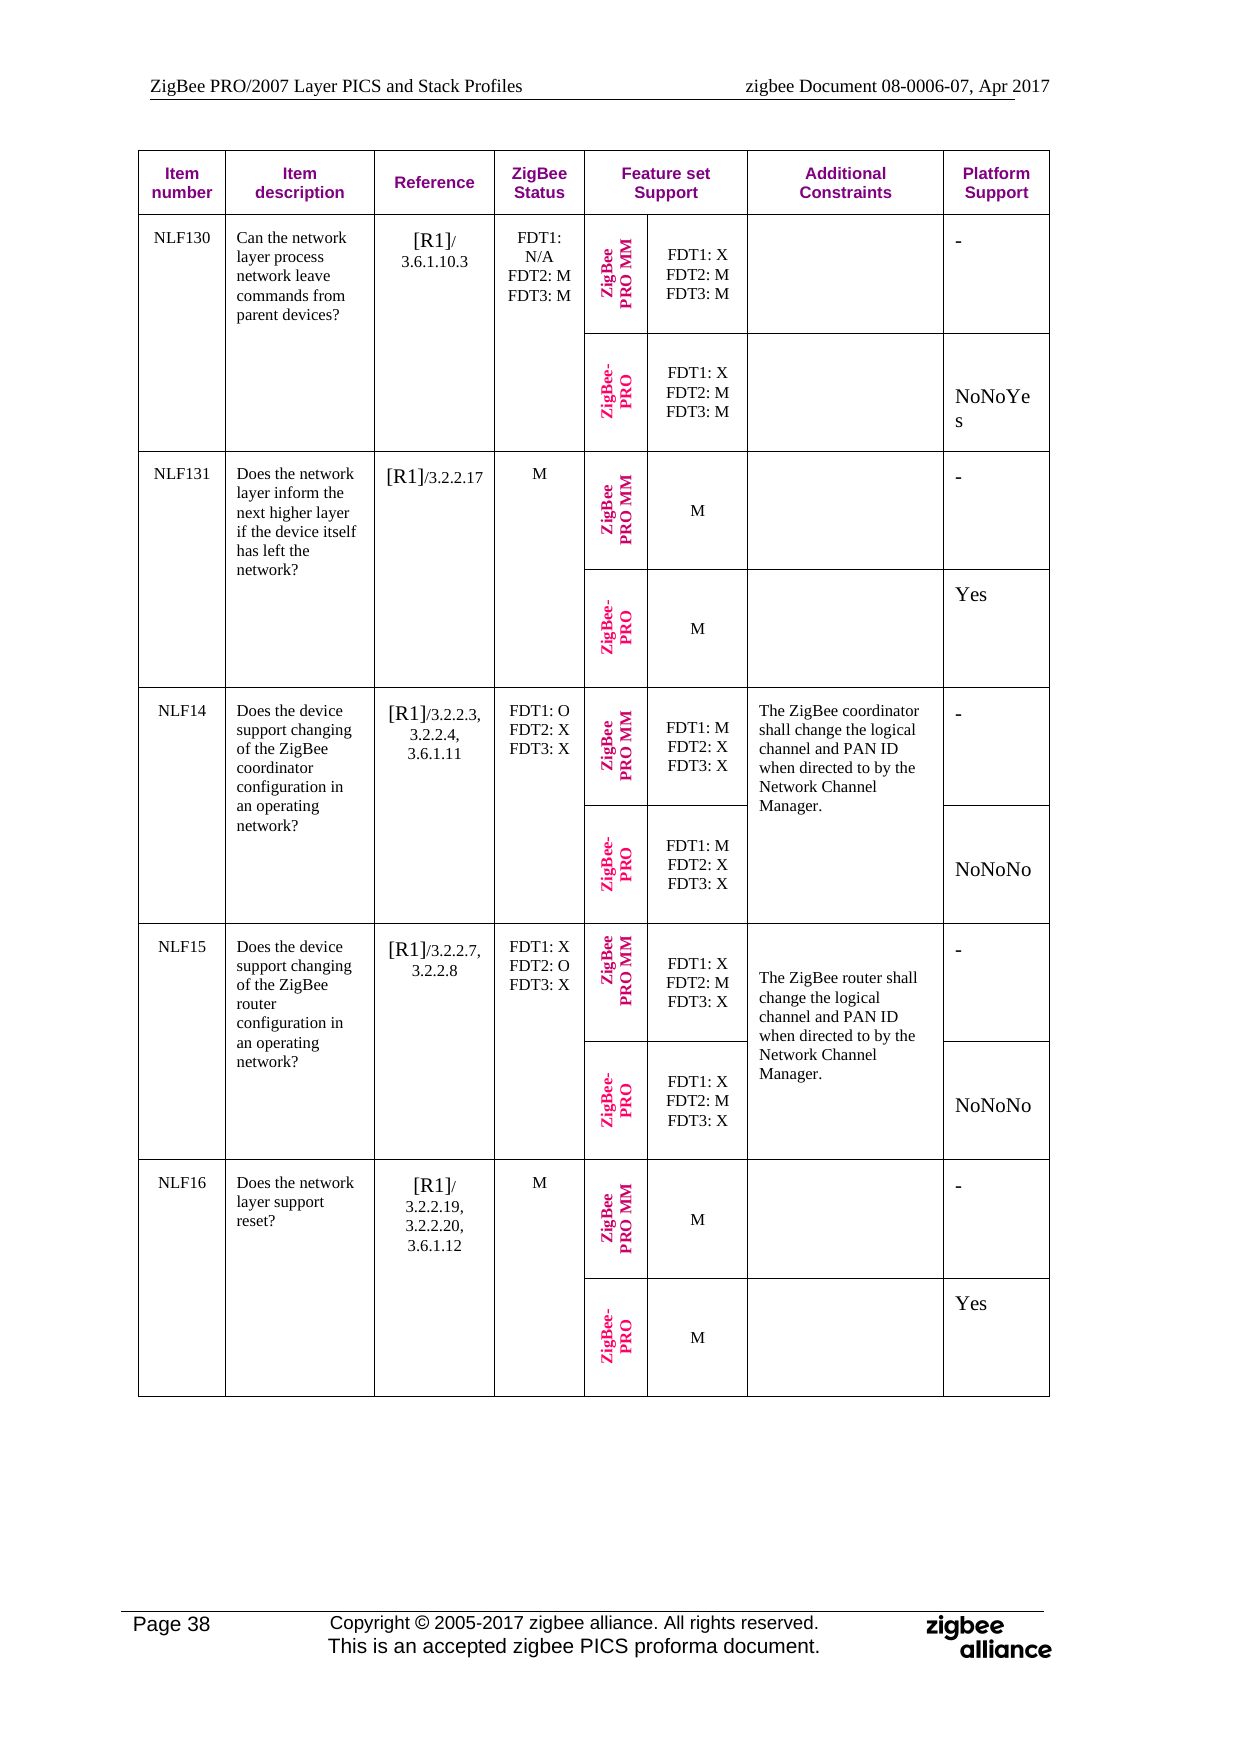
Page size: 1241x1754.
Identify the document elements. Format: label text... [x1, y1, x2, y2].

table_cell NLF16 [139, 1160, 225, 1396]
table_cell [944, 688, 1049, 805]
table_cell The ZigBee router shall change the logical channel and PAN ID when directed to by the Network Channel Manager. [748, 924, 943, 1159]
table_cell [748, 452, 943, 569]
table_cell [944, 1042, 1049, 1159]
table_cell M [495, 1160, 584, 1396]
table_cell ZigBee PRO MM [585, 215, 647, 332]
table_cell [R1]/3.2.2.3, 3.2.2.4, 3.6.1.11 [375, 688, 494, 923]
table_cell [748, 215, 943, 332]
table_cell FDT1: N/A FDT2: M FDT3: M [495, 215, 584, 451]
table_cell [748, 334, 943, 451]
table_cell NLF130 [139, 215, 225, 451]
table_cell ZigBee- PRO [585, 570, 647, 687]
table_cell NLF15 [139, 924, 225, 1159]
table_cell ZigBee- PRO [585, 1042, 647, 1159]
table_cell FDT1: M FDT2: X FDT3: X [648, 688, 747, 805]
table_cell NLF131 [139, 452, 225, 687]
table_cell Does the device support changing of the ZigBee router configuration in an operating network? [226, 924, 374, 1159]
table_cell FDT1: O FDT2: X FDT3: X [495, 688, 584, 923]
table_cell [748, 1279, 943, 1396]
table_header ZigBee Status [495, 151, 584, 214]
table_cell FDT1: X FDT2: M FDT3: X [648, 1042, 747, 1159]
table_cell [944, 924, 1049, 1041]
table_cell [944, 806, 1049, 923]
table_cell FDT1: M FDT2: X FDT3: X [648, 806, 747, 923]
table_header Platform Support [944, 151, 1049, 214]
table_cell ZigBee- PRO [585, 1279, 647, 1396]
table_cell FDT1: X FDT2: M FDT3: M [648, 334, 747, 451]
table_cell ZigBee PRO MM [585, 924, 647, 1041]
table_cell [944, 1279, 1049, 1396]
table_cell [944, 1160, 1049, 1277]
table_cell M [648, 1279, 747, 1396]
table_cell [R1]/3.2.2.19, 3.2.2.20, 3.6.1.12 [375, 1160, 494, 1396]
table_cell FDT1: X FDT2: M FDT3: X [648, 924, 747, 1041]
table_cell ZigBee- PRO [585, 334, 647, 451]
picture [926, 1615, 1052, 1658]
table_cell M [648, 570, 747, 687]
table_cell Can the network layer process network leave commands from parent devices? [226, 215, 374, 451]
table_cell Does the network layer support reset? [226, 1160, 374, 1396]
table_cell FDT1: X FDT2: O FDT3: X [495, 924, 584, 1159]
table_header Feature set Support [585, 151, 747, 214]
table_cell The ZigBee coordinator shall change the logical channel and PAN ID when directed to by the Network Channel Manager. [748, 688, 943, 923]
table_cell [944, 452, 1049, 569]
table_cell [R1]/3.2.2.7, 3.2.2.8 [375, 924, 494, 1159]
table_cell Does the device support changing of the ZigBee coordinator configuration in an operating network? [226, 688, 374, 923]
table_cell [R1]/3.6.1.10.3 [375, 215, 494, 451]
table_header Reference [375, 151, 494, 214]
table_cell Does the network layer inform the next higher layer if the device itself has left the network? [226, 452, 374, 687]
table_cell [944, 334, 1049, 451]
table_cell ZigBee- PRO [585, 806, 647, 923]
table_cell M [648, 452, 747, 569]
table_header Additional Constraints [748, 151, 943, 214]
table_cell [944, 570, 1049, 687]
table_cell [944, 215, 1049, 332]
table_cell M [648, 1160, 747, 1277]
table_cell M [495, 452, 584, 687]
table_cell [748, 570, 943, 687]
table_cell ZigBee PRO MM [585, 688, 647, 805]
table_cell ZigBee PRO MM [585, 452, 647, 569]
table_cell [748, 1160, 943, 1277]
table_cell [R1]/3.2.2.17 [375, 452, 494, 687]
table_cell FDT1: X FDT2: M FDT3: M [648, 215, 747, 332]
table_header Item description [226, 151, 374, 214]
table_cell ZigBee PRO MM [585, 1160, 647, 1277]
table_cell NLF14 [139, 688, 225, 923]
table_header Item number [139, 151, 225, 214]
